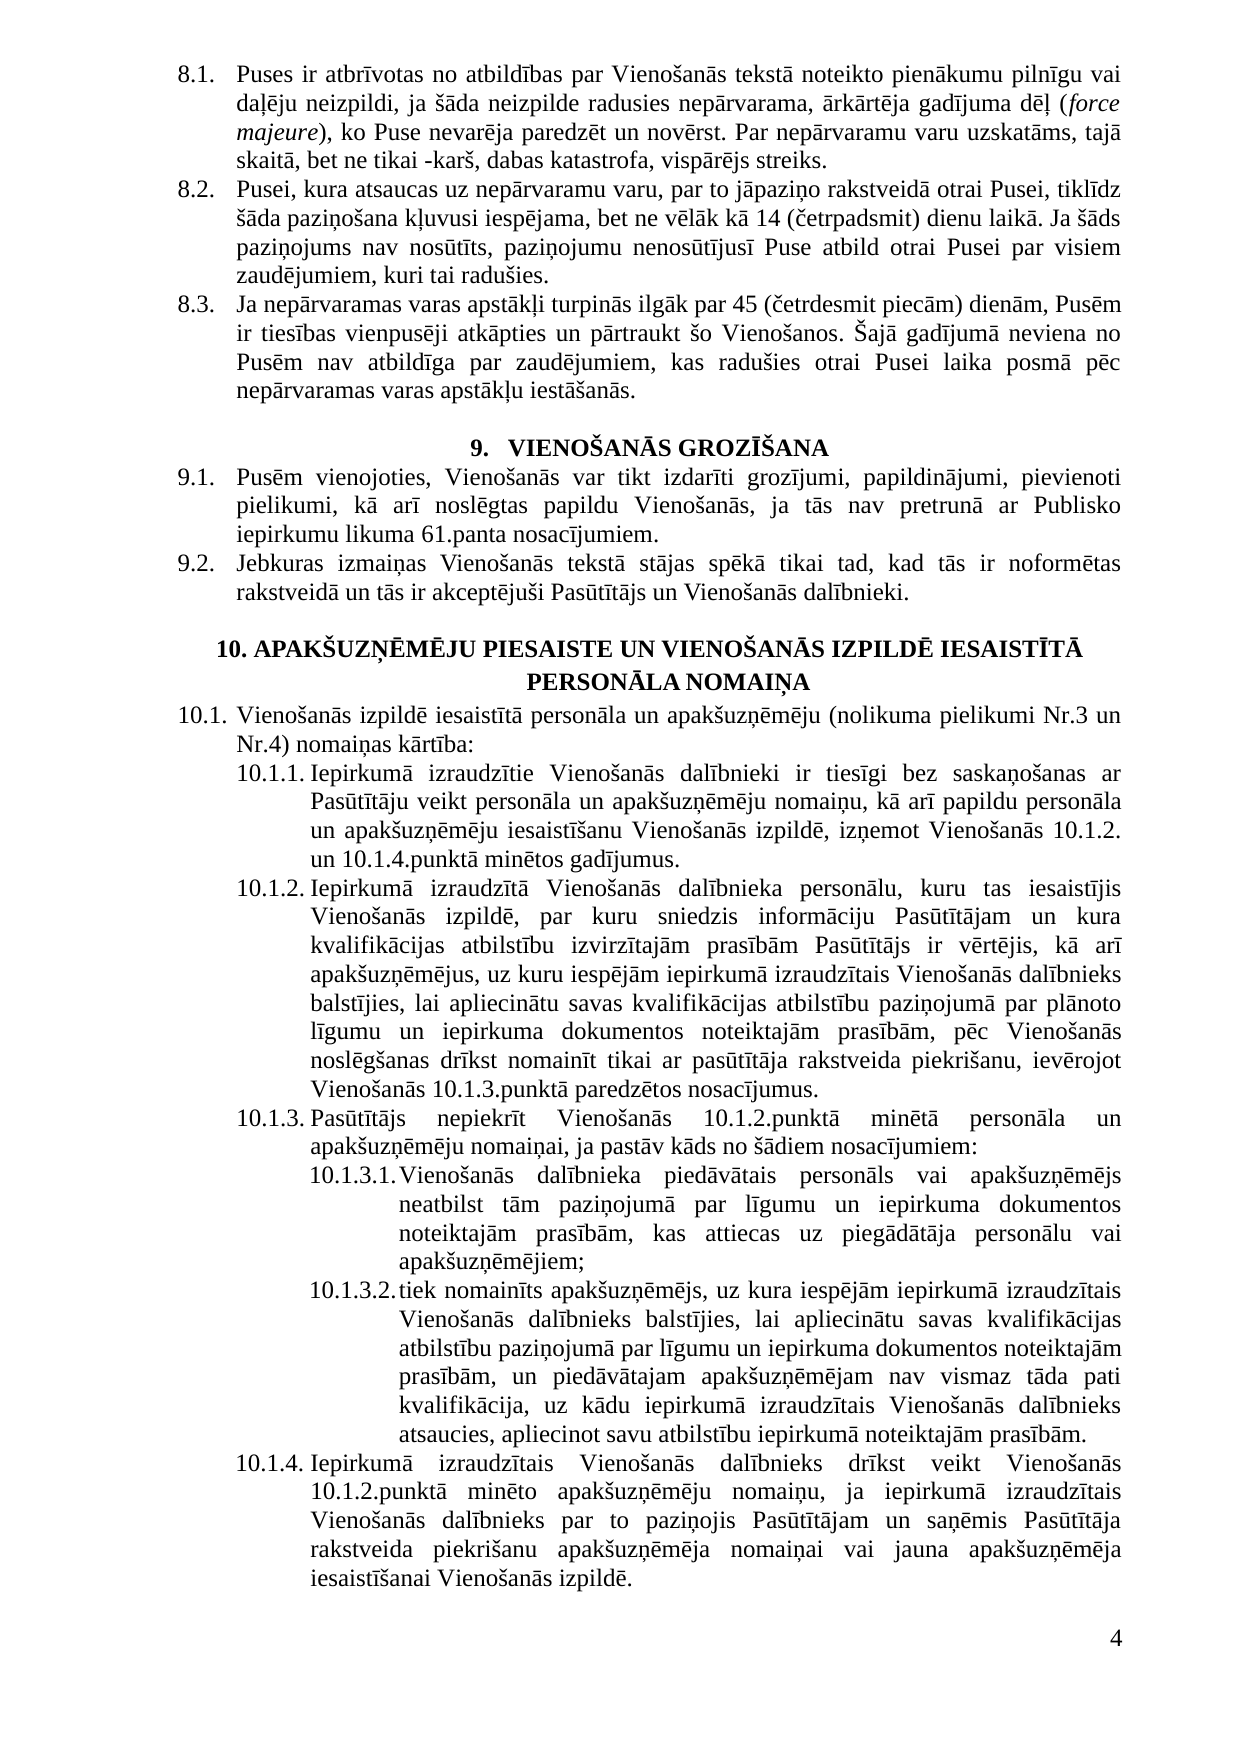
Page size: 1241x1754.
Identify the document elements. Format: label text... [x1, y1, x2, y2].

list Iepirkumā izraudzītie Vienošanās dalībnieki ir tiesīgi bez saskaņošanas ar Pasūtītāju veikt personāla un apakšuzņēmēju nomaiņu, kā arī papildu personāla un apakšuzņēmēju iesaistīšanu Vienošanās izpildē, izņemot Vienošanās 10.1.2. un 10.1.4.punktā minētos gadījumus. [236, 758, 1122, 873]
list Iepirkumā izraudzītā Vienošanās dalībnieka personālu, kuru tas iesaistījis Vienošanās izpildē, par kuru sniedzis informāciju Pasūtītājam un kura kvalifikācijas atbilstību izvirzītajām prasībām Pasūtītājs ir vērtējis, kā arī apakšuzņēmējus, uz kuru iespējām iepirkumā izraudzītais Vienošanās dalībnieks balstījies, lai apliecinātu savas kvalifikācijas atbilstību paziņojumā par plānoto līgumu un iepirkuma dokumentos noteiktajām prasībām, pēc Vienošanās noslēgšanas drīkst nomainīt tikai ar pasūtītāja rakstveida piekrišanu, ievērojot Vienošanās 10.1.3.punktā paredzētos nosacījumus. [236, 873, 1122, 1103]
list Vienošanās dalībnieka piedāvātais personāls vai apakšuzņēmējs neatbilst tām paziņojumā par līgumu un iepirkuma dokumentos noteiktajām prasībām, kas attiecas uz piegādātāja personālu vai apakšuzņēmējiem; [309, 1160, 1122, 1275]
list Pusei, kura atsaucas uz nepārvaramu varu, par to jāpaziņo rakstveidā otrai Pusei, tiklīdz šāda paziņošana kļuvusi iespējama, bet ne vēlāk kā 14 (četrpadsmit) dienu laikā. Ja šāds nav nosūtīts, paziņojumu nenosūtījusī Puse atbild otrai Pusei par visiem zaudējumiem, kuri tai radušies. [177, 174, 1122, 289]
list Jebkuras izmaiņas Vienošanās tekstā stājas spēkā tikai tad, kad tās ir noformētas rakstveidā un tās ir akceptējuši Pasūtītājs un Vienošanās dalībnieki. [177, 548, 1122, 605]
list tiek nomainīts apakšuzņēmējs, uz kura iespējām iepirkumā izraudzītais Vienošanās dalībnieks balstījies, lai apliecinātu savas kvalifikācijas atbilstību paziņojumā par līgumu un iepirkuma dokumentos noteiktajām prasībām, un piedāvātajam apakšuzņēmējam nav vismaz tāda pati kvalifikācija, uz kādu iepirkumā izraudzītais Vienošanās dalībnieks atsaucies, apliecinot savu atbilstību iepirkumā noteiktajām prasībām. [309, 1275, 1122, 1448]
list APAKŠUZŅĒMĒJU PIESAISTE UN VIENOŠANĀS IZPILDĒ IESAISTĪTĀ PERSONĀLA NOMAIŅA [177, 634, 1122, 696]
list VIENOŠANĀS GROZĪŠANA [177, 433, 1122, 462]
list Vienošanās izpildē iesaistītā personāla un apakšuzņēmēju (nolikuma pielikumi Nr.3 un Nr.4) nomaiņas kārtība: [177, 700, 1122, 758]
list Iepirkumā izraudzītais Vienošanās dalībnieks drīkst veikt Vienošanās 10.1.2.punktā minēto apakšuzņēmēju nomaiņu, ja iepirkumā izraudzītais Vienošanās dalībnieks par to paziņojis Pasūtītājam un saņēmis Pasūtītāja rakstveida piekrišanu apakšuzņēmēja nomaiņai vai jauna apakšuzņēmēja iesaistīšanai Vienošanās izpildē. [235, 1448, 1122, 1591]
list Puses ir atbrīvotas no atbildības par Vienošanās tekstā noteikto pienākumu pilnīgu vai daļēju neizpildi, ja šāda neizpilde radusies nepārvarama, ārkārtēja gadījuma dēļ (force majeure), ko Puse nevarēja paredzēt un novērst. Par nepārvaramu varu uzskatāms, tajā skaitā, bet ne tikai -karš, dabas katastrofa, vispārējs streiks. [177, 59, 1122, 174]
list Pasūtītājs nepiekrīt Vienošanās 10.1.2.punktā minētā personāla un apakšuzņēmēju nomaiņai, ja pastāv kāds no šādiem nosacījumiem: [236, 1103, 1122, 1160]
list Pusēm vienojoties, Vienošanās var tikt izdarīti grozījumi, papildinājumi, pievienoti pielikumi, kā arī noslēgtas papildu Vienošanās, ja tās nav pretrunā ar Publisko iepirkumu likuma 61.panta nosacījumiem. [177, 462, 1122, 548]
list Ja nepārvaramas varas apstākļi turpinās ilgāk par 45 (četrdesmit piecām) dienām, Pusēm ir tiesības vienpusēji atkāpties un pārtraukt šo Vienošanos. Šajā gadījumā neviena no Pusēm nav atbildīga par zaudējumiem, kas radušies otrai Pusei laika posmā pēc nepārvaramas varas apstākļu iestāšanās. [177, 289, 1122, 404]
